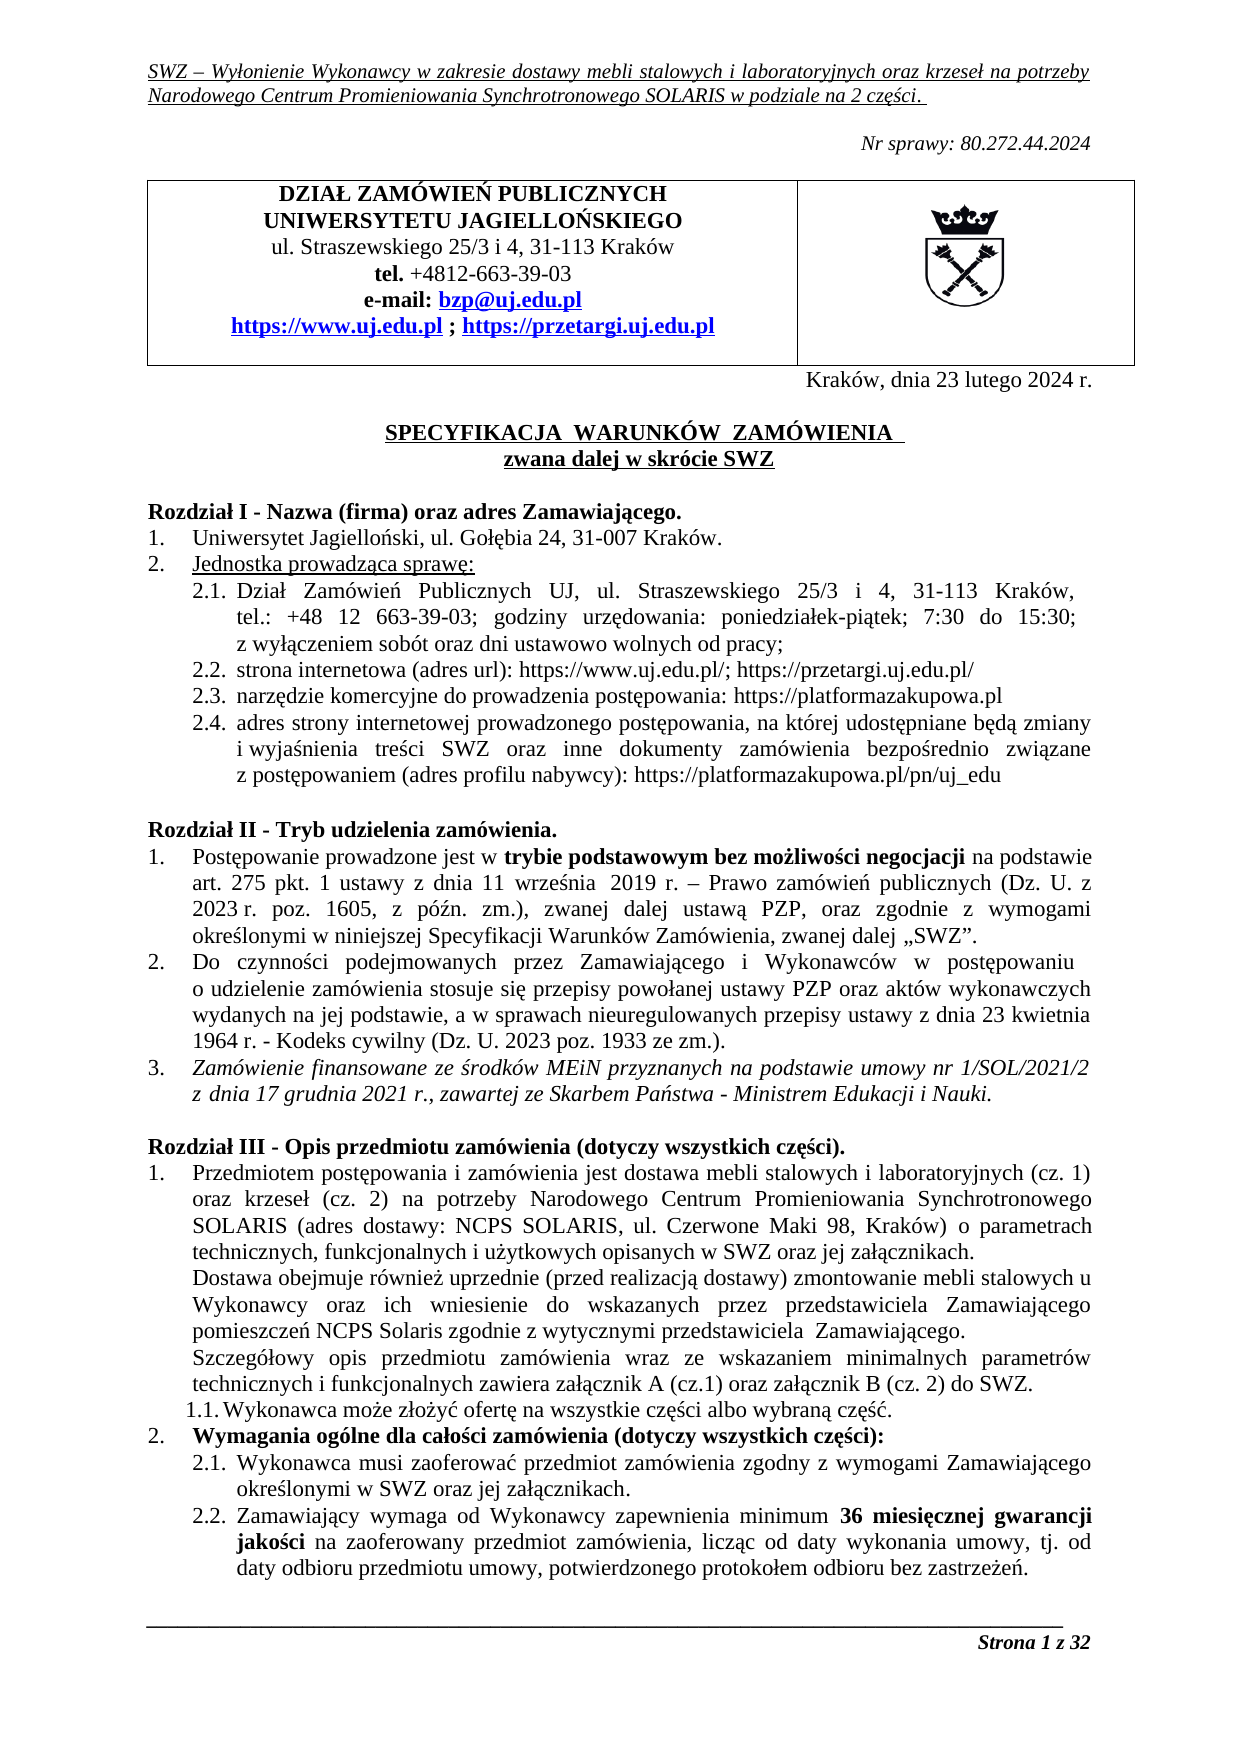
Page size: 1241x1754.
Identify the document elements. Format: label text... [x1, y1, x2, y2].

table_header DZIAŁ ZAMÓWIEŃ PUBLICZNYCH UNIWERSYTETU JAGIELLOŃSKIEGO ul. Straszewskiego 25/3 i 4, 31-113 Kraków tel. +4812-663-39-03 e-mail: bzp@uj.edu.pl https://www.uj.edu.pl ; https://przetargi.uj.edu.pl [148, 181, 797, 365]
list adres strony internetowej prowadzonego postępowania, na której udostępniane będą zmiany i wyjaśnienia treści SWZ oraz inne dokumenty zamówienia bezpośrednio związane z postępowaniem (adres profilu nabywcy): https://platformazakupowa.pl/pn/uj_edu [192, 709, 1092, 788]
list Wymagania ogólne dla całości zamówienia (dotyczy wszystkich części): [148, 1423, 1092, 1449]
list Uniwersytet Jagielloński, ul. Gołębia 24, 31-007 Kraków. [148, 524, 1092, 551]
list strona internetowa (adres url): https://www.uj.edu.pl/; https://przetargi.uj.edu.pl/ [192, 656, 1092, 682]
text Rozdział II - Tryb udzielenia zamówienia. [148, 816, 1092, 843]
text SPECYFIKACJA WARUNKÓW ZAMÓWIENIA [185, 419, 1092, 445]
list Zamówienie finansowane ze środków MEiN przyznanych na podstawie umowy nr 1/SOL/2021/2 z dnia 17 grudnia 2021 r., zawartej ze Skarbem Państwa - Ministrem Edukacji i Nauki. [148, 1054, 1092, 1106]
list Przedmiotem postępowania i zamówienia jest dostawa mebli stalowych i laboratoryjnych (cz. 1) oraz krzeseł (cz. 2) na potrzeby Narodowego Centrum Promieniowania Synchrotronowego SOLARIS (adres dostawy: NCPS SOLARIS, ul. Czerwone Maki 98, Kraków) o parametrach technicznych, funkcjonalnych i użytkowych opisanych w SWZ oraz jej załącznikach. [148, 1159, 1092, 1264]
list Szczegółowy opis przedmiotu zamówienia wraz ze wskazaniem minimalnych parametrów technicznych i funkcjonalnych zawiera załącznik A (cz.1) oraz załącznik B (cz. 2) do SWZ. [192, 1343, 1092, 1396]
list Zamawiający wymaga od Wykonawcy zapewnienia minimum 36 miesięcznej gwarancji jakości na zaoferowany przedmiot zamówienia, licząc od daty wykonania umowy, tj. od daty odbioru przedmiotu umowy, potwierdzonego protokołem odbioru bez zastrzeżeń. [192, 1502, 1092, 1581]
picture [901, 193, 1027, 322]
list Wykonawca może złożyć ofertę na wszystkie części albo wybraną część. [185, 1396, 1092, 1423]
text Rozdział III - Opis przedmiotu zamówienia (dotyczy wszystkich części). [148, 1133, 1092, 1159]
list narzędzie komercyjne do prowadzenia postępowania: https://platformazakupowa.pl [192, 682, 1092, 709]
text Rozdział I - Nazwa (firma) oraz adres Zamawiającego. [148, 498, 1092, 524]
text Kraków, dnia 23 lutego 2024 r. [185, 366, 1092, 392]
table_header [798, 181, 1134, 365]
list Wykonawca musi zaoferować przedmiot zamówienia zgodny z wymogami Zamawiającego określonymi w SWZ oraz jej załącznikach. [192, 1449, 1092, 1502]
list Dostawa obejmuje również uprzednie (przed realizacją dostawy) zmontowanie mebli stalowych u Wykonawcy oraz ich wniesienie do wskazanych przez przedstawiciela Zamawiającego pomieszczeń NCPS Solaris zgodnie z wytycznymi przedstawiciela Zamawiającego. [192, 1264, 1092, 1343]
text zwana dalej w skrócie SWZ [185, 445, 1092, 471]
list Dział Zamówień Publicznych UJ, ul. Straszewskiego 25/3 i 4, 31-113 Kraków, tel.: +48 12 663-39-03; godziny urzędowania: poniedziałek-piątek; 7:30 do 15:30; z wyłączeniem sobót oraz dni ustawowo wolnych od pracy; [192, 577, 1092, 656]
list Do czynności podejmowanych przez Zamawiającego i Wykonawców w postępowaniu o udzielenie zamówienia stosuje się przepisy powołanej ustawy PZP oraz aktów wykonawczych wydanych na jej podstawie, a w sprawach nieuregulowanych przepisy ustawy z dnia 23 kwietnia 1964 r. - Kodeks cywilny (Dz. U. 2023 poz. 1933 ze zm.). [148, 948, 1092, 1054]
list Postępowanie prowadzone jest w trybie podstawowym bez możliwości negocjacji na podstawie art. 275 pkt. 1 ustawy z dnia 11 września 2019 r. – Prawo zamówień publicznych (Dz. U. z 2023 r. poz. 1605, z późn. zm.), zwanej dalej ustawą PZP, oraz zgodnie z wymogami określonymi w niniejszej Specyfikacji Warunków Zamówienia, zwanej dalej „SWZ”. [148, 843, 1092, 948]
list Jednostka prowadząca sprawę: [148, 551, 1092, 577]
